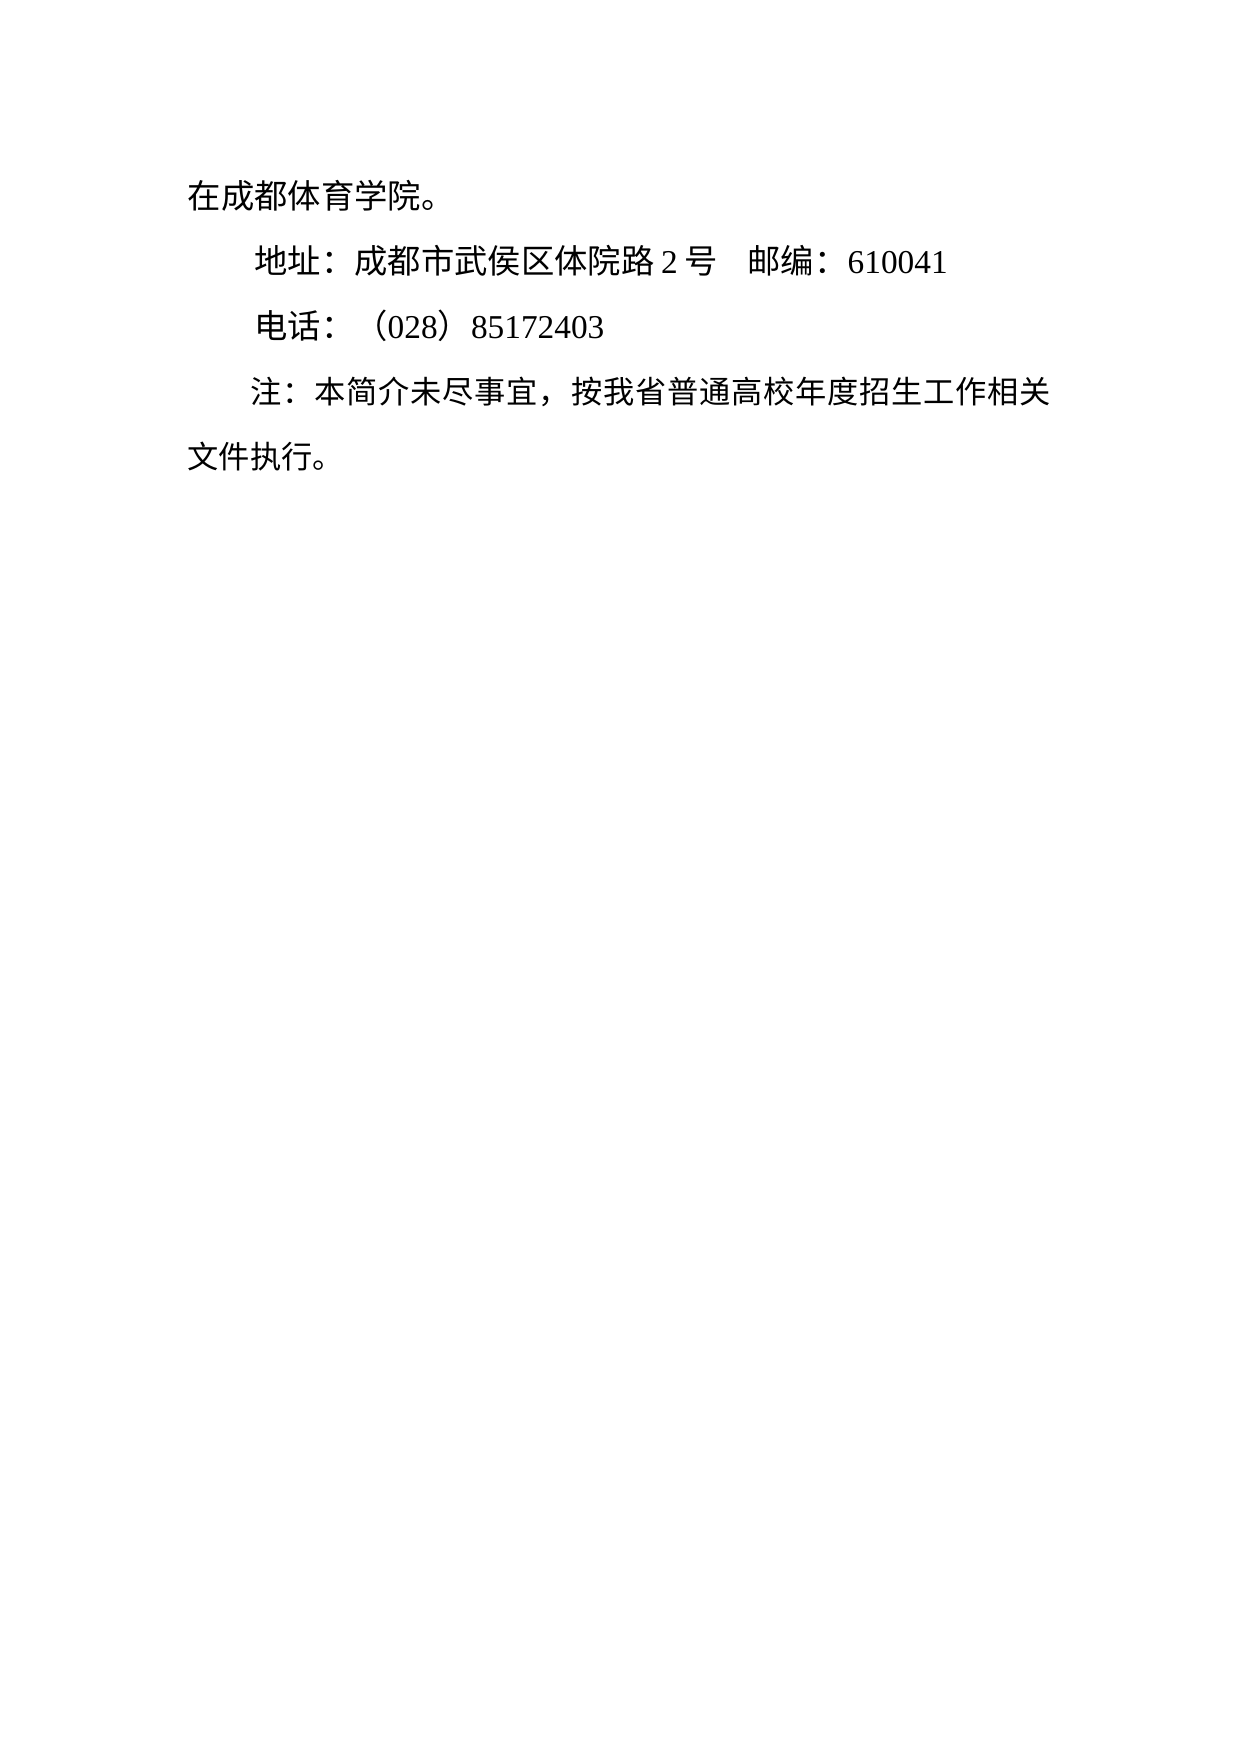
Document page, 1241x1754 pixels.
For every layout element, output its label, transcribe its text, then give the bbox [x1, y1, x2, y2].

text 注：本简介未尽事宜，按我省普通高校年度招生工作相关文件执行。 [187, 357, 1053, 487]
text 地址：成都市武侯区体院路2号 邮编：610041 [187, 227, 1053, 292]
text 电话：（028）85172403 [187, 292, 1053, 357]
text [187, 162, 1053, 227]
